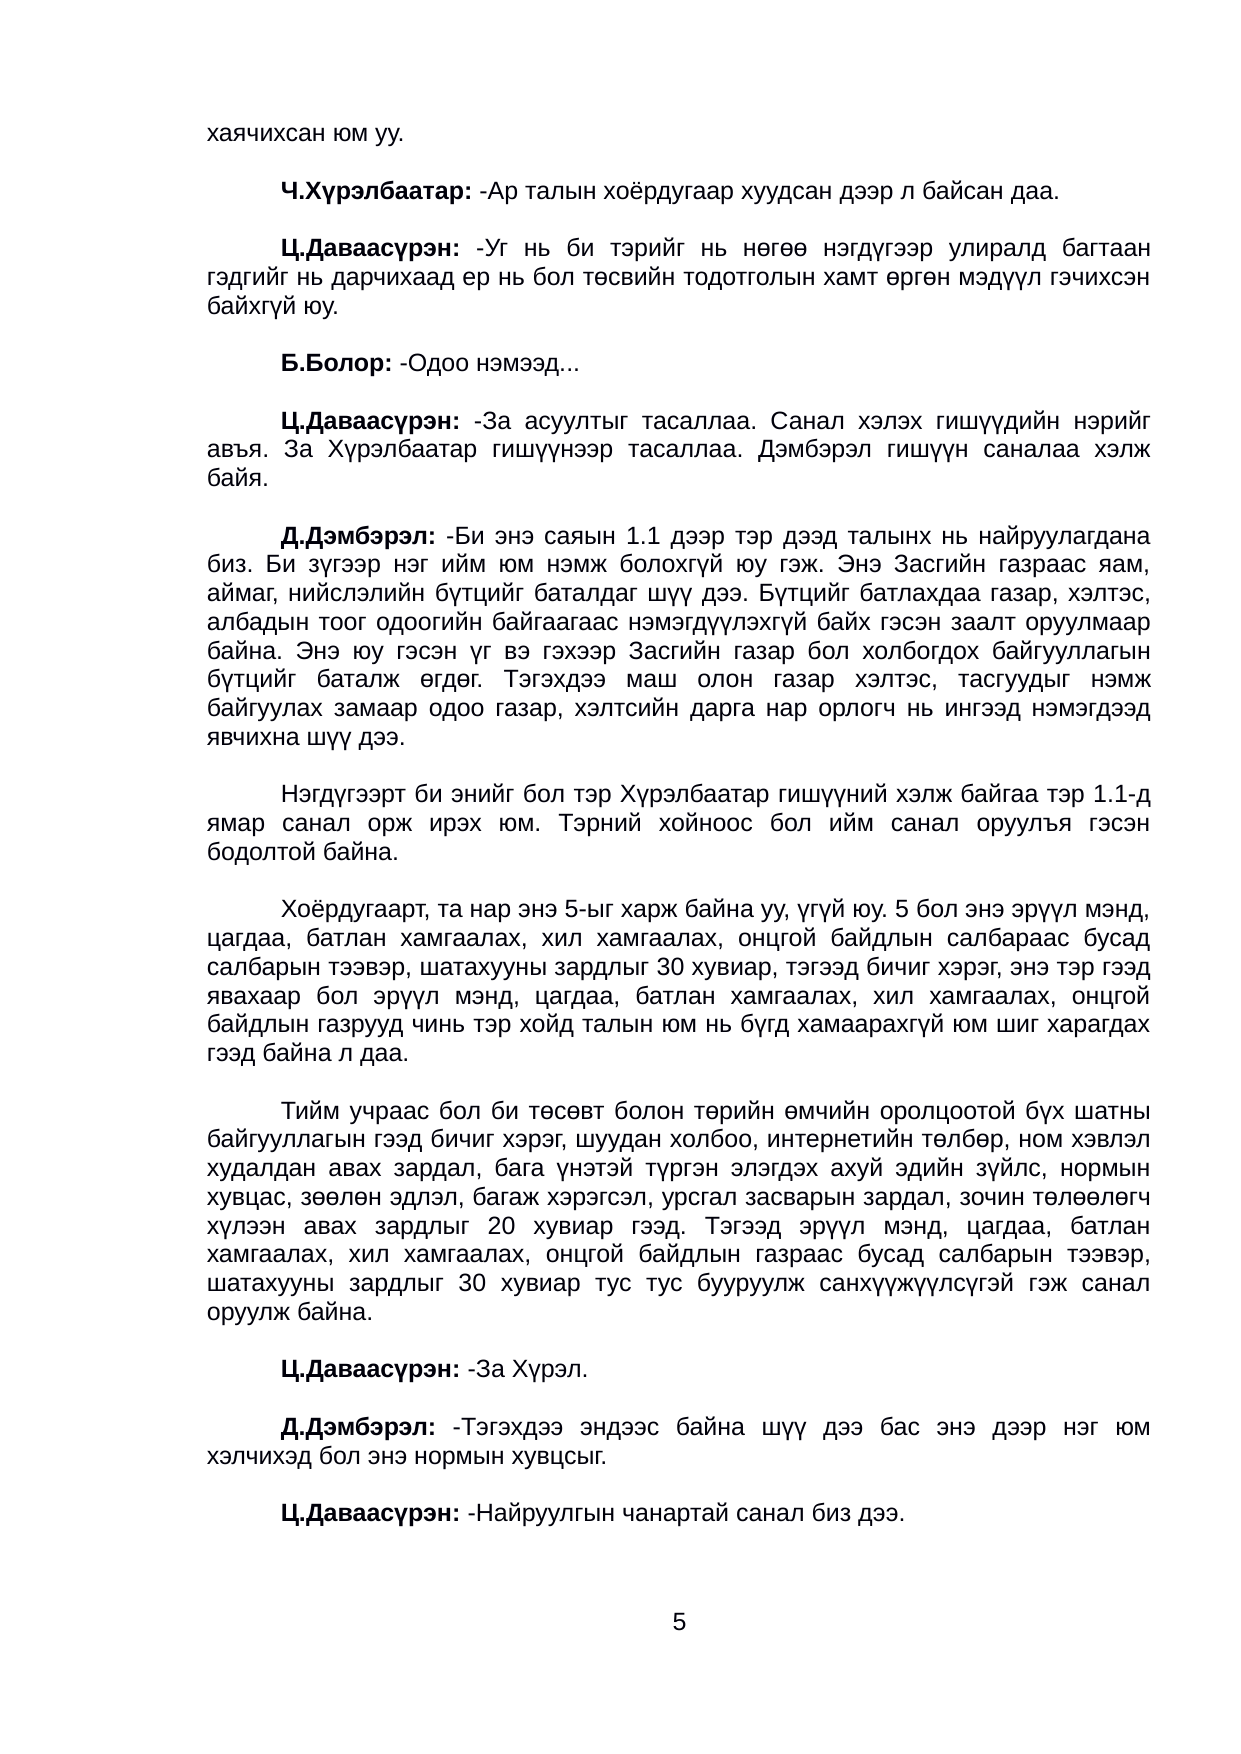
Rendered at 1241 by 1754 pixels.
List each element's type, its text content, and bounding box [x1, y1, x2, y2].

text Ц.Даваасүрэн: -За Хүрэл. [207, 1354, 1152, 1383]
text Ч.Хүрэлбаатар: -Ар талын хоёрдугаар хуудсан дээр л байсан даа. [207, 176, 1152, 204]
text Ц.Даваасүрэн: -За асуултыг тасаллаа. Санал хэлэх гишүүдийн нэрийг авъя. За Хүрэлбаатар гишүүнээр тасаллаа. Дэмбэрэл гишүүн саналаа хэлж байя. [207, 406, 1152, 492]
text Тийм учраас бол би төсөвт болон төрийн өмчийн оролцоотой бүх шатны байгууллагын гээд бичиг хэрэг, шуудан холбоо, интернетийн төлбөр, ном хэвлэл худалдан авах зардал, бага үнэтэй түргэн элэгдэх ахуй эдийн зүйлс, нормын хувцас, зөөлөн эдлэл, багаж хэрэгсэл, урсгал засварын зардал, зочин төлөөлөгч хүлээн авах зардлыг 20 хувиар гээд. Тэгээд эрүүл мэнд, цагдаа, батлан хамгаалах, хил хамгаалах, онцгой байдлын газраас бусад салбарын тээвэр, шатахууны зардлыг 30 хувиар тус тус бууруулж санхүүжүүлсүгэй гэж санал оруулж байна. [207, 1096, 1152, 1326]
text Хоёрдугаарт, та нар энэ 5-ыг харж байна уу, үгүй юу. 5 бол энэ эрүүл мэнд, цагдаа, батлан хамгаалах, хил хамгаалах, онцгой байдлын салбараас бусад салбарын тээвэр, шатахууны зардлыг 30 хувиар, тэгээд бичиг хэрэг, энэ тэр гээд явахаар бол эрүүл мэнд, цагдаа, батлан хамгаалах, хил хамгаалах, онцгой байдлын газрууд чинь тэр хойд талын юм нь бүгд хамаарахгүй юм шиг харагдах гээд байна л даа. [207, 894, 1152, 1067]
text Ц.Даваасүрэн: -Уг нь би тэрийг нь нөгөө нэгдүгээр улиралд багтаан гэдгийг нь дарчихаад ер нь бол төсвийн тодотголын хамт өргөн мэдүүл гэчихсэн байхгүй юу. [207, 233, 1152, 319]
text Нэгдүгээрт би энийг бол тэр Хүрэлбаатар гишүүний хэлж байгаа тэр 1.1-д ямар санал орж ирэх юм. Тэрний хойноос бол ийм санал оруулъя гэсэн бодолтой байна. [207, 779, 1152, 866]
text Д.Дэмбэрэл: -Тэгэхдээ эндээс байна шүү дээ бас энэ дээр нэг юм хэлчихэд бол энэ нормын хувцсыг. [207, 1412, 1152, 1469]
text Б.Болор: -Одоо нэмээд... [207, 348, 1152, 377]
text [207, 118, 1152, 147]
text Д.Дэмбэрэл: -Би энэ саяын 1.1 дээр тэр дээд талынх нь найруулагдана биз. Би зүгээр нэг ийм юм нэмж болохгүй юу гэж. Энэ Засгийн газраас яам, аймаг, нийслэлийн бүтцийг баталдаг шүү дээ. Бүтцийг батлахдаа газар, хэлтэс, албадын тоог одоогийн байгаагаас нэмэгдүүлэхгүй байх гэсэн заалт оруулмаар байна. Энэ юу гэсэн үг вэ гэхээр Засгийн газар бол холбогдох байгууллагын бүтцийг баталж өгдөг. Тэгэхдээ маш олон газар хэлтэс, тасгуудыг нэмж байгуулах замаар одоо газар, хэлтсийн дарга нар орлогч нь ингээд нэмэгдээд явчихна шүү дээ. [207, 521, 1152, 751]
text Ц.Даваасүрэн: -Найруулгын чанартай санал биз дээ. [207, 1498, 1152, 1527]
